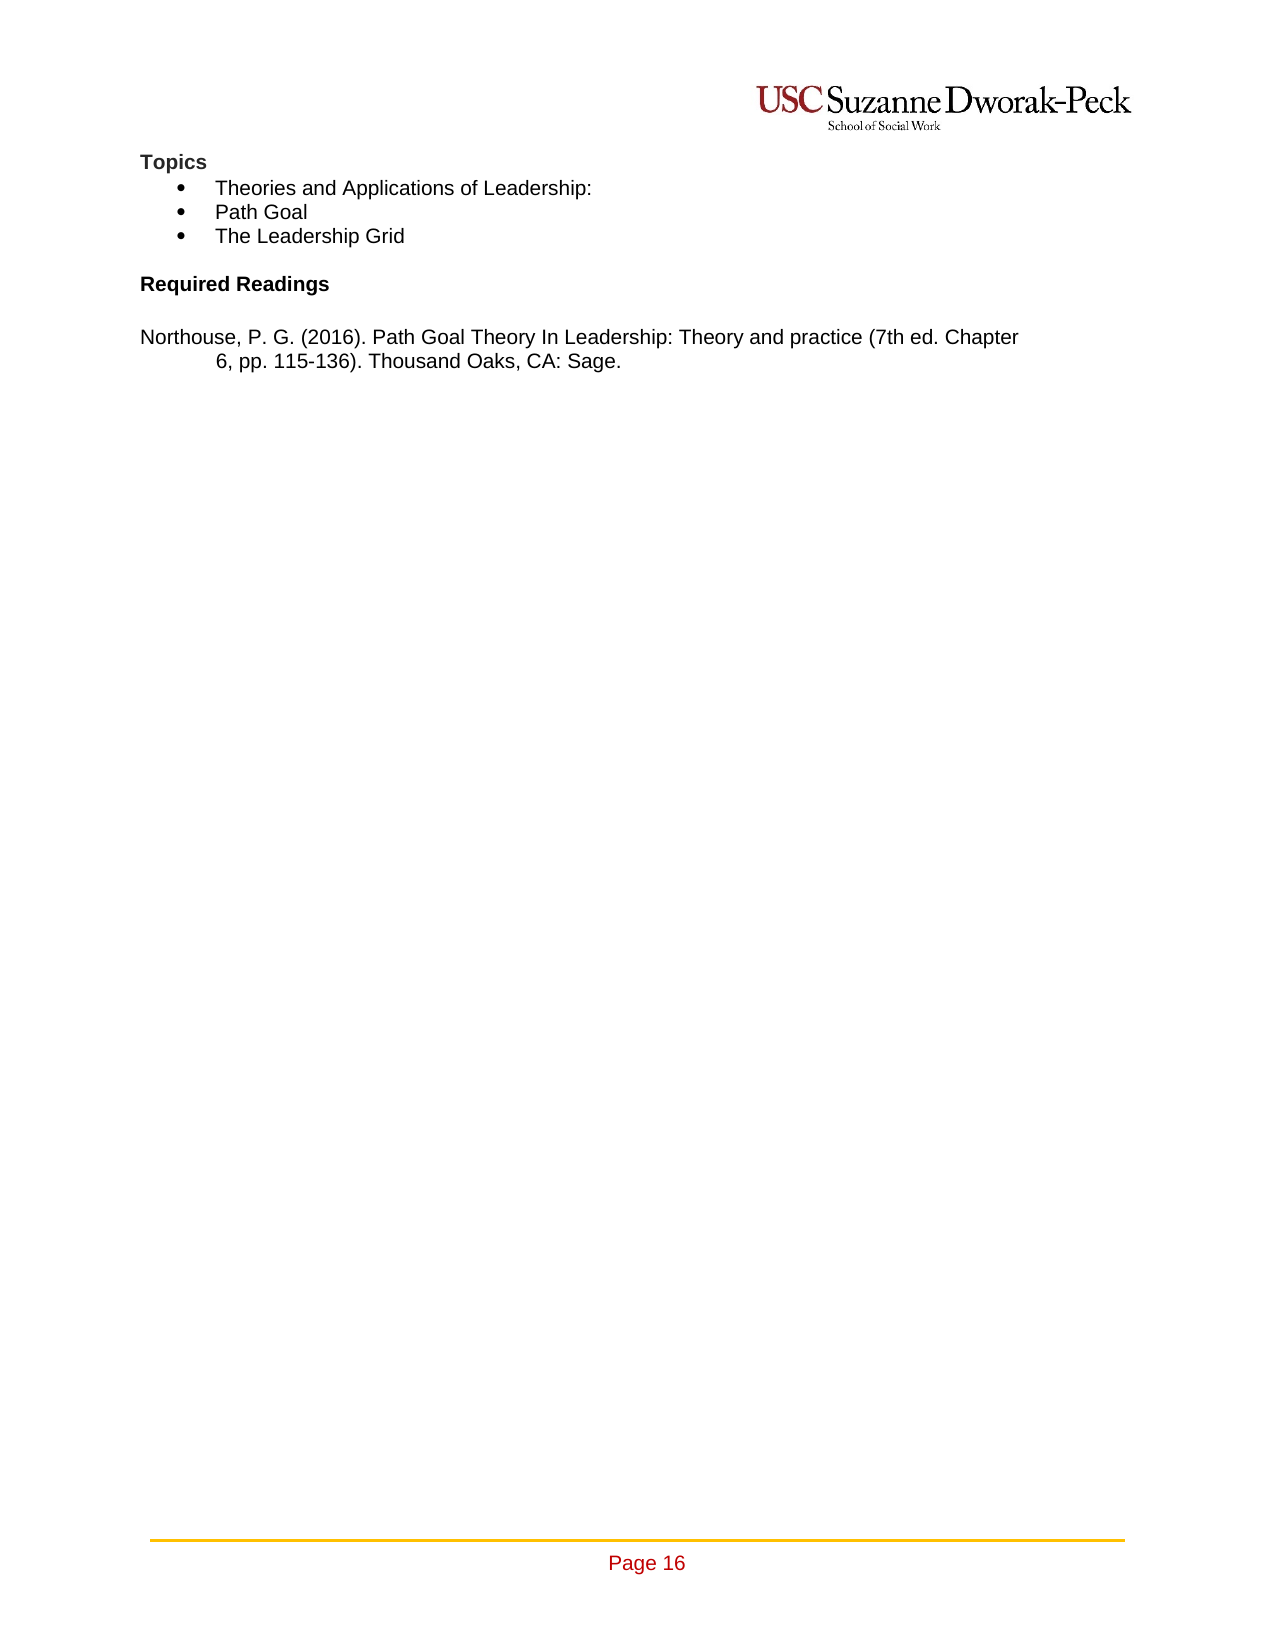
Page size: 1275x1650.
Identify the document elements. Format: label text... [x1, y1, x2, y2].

picture [750, 75, 1144, 138]
table_cell Topics [129, 150, 1012, 175]
table_cell Theories and Applications of Leadership: Path Goal The Leadership Grid Required Readings Northouse, P. G. (2016). Path Goal Theory In Leadership: Theory and practice (7th ed. Chapter 6, pp. 115-136). Thousand Oaks, CA: Sage. [129, 175, 1036, 457]
